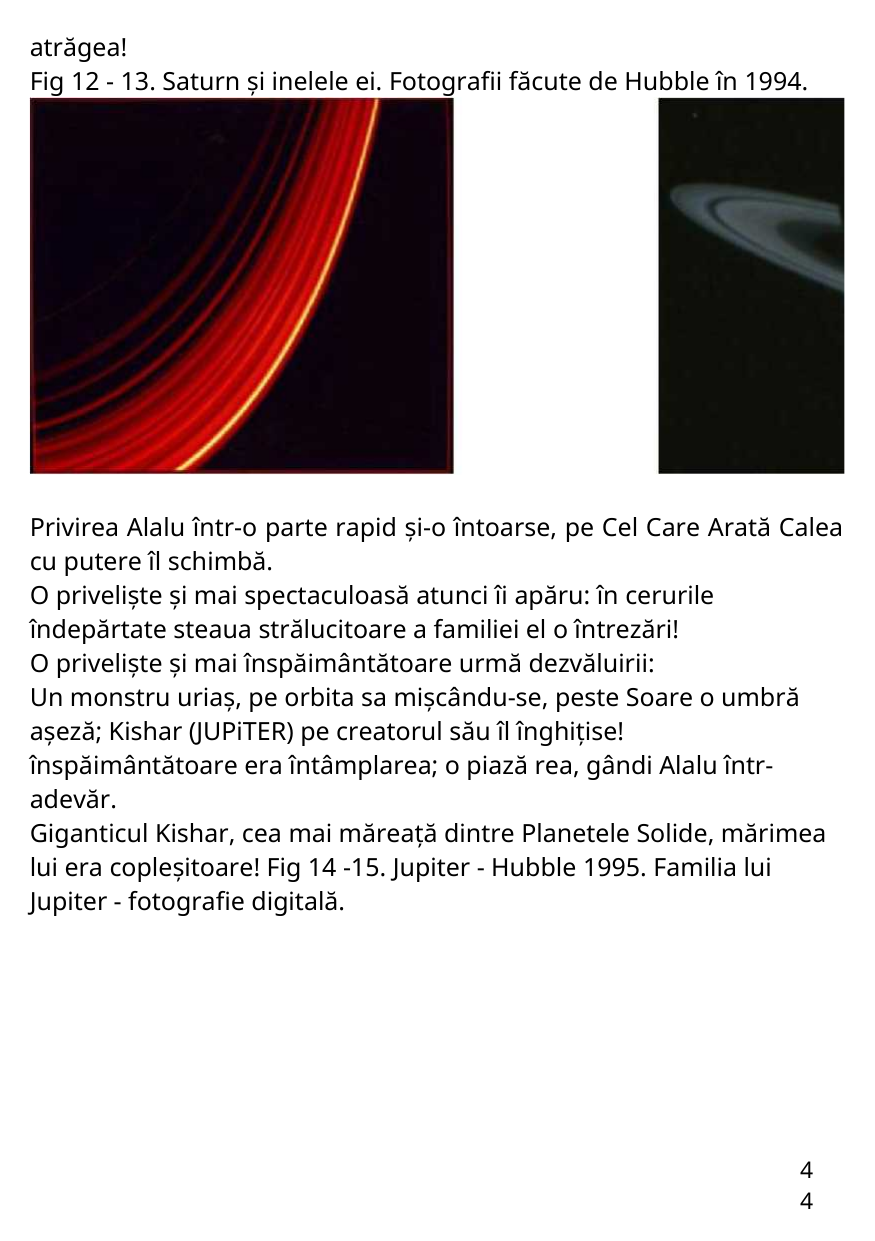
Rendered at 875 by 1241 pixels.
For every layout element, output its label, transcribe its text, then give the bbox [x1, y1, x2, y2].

picture [29, 97, 845, 475]
text Privirea Alalu într-o parte rapid şi-o întoarse, pe Cel Care Arată Calea cu putere îl schimbă. [29, 509, 844, 577]
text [29, 29, 844, 64]
text O privelişte şi mai înspăimântătoare urmă dezvăluirii: [29, 645, 844, 679]
text Giganticul Kishar, cea mai măreaţă dintre Planetele Solide, mărimea lui era copleşitoare! Fig 14 -15. Jupiter - Hubble 1995. Familia lui Jupiter - fotografie digitală. [29, 816, 844, 918]
text Fig 12 - 13. Saturn şi inelele ei. Fotografii făcute de Hubble în 1994. [29, 64, 844, 97]
text Un monstru uriaş, pe orbita sa mişcându-se, peste Soare o umbră aşeză; Kishar (JUPiTER) pe creatorul său îl înghiţise! [29, 679, 844, 748]
text înspăimântătoare era întâmplarea; o piază rea, gândi Alalu într-adevăr. [29, 748, 844, 816]
text O privelişte şi mai spectaculoasă atunci îi apăru: în cerurile îndepărtate steaua strălucitoare a familiei el o întrezări! [29, 577, 844, 645]
